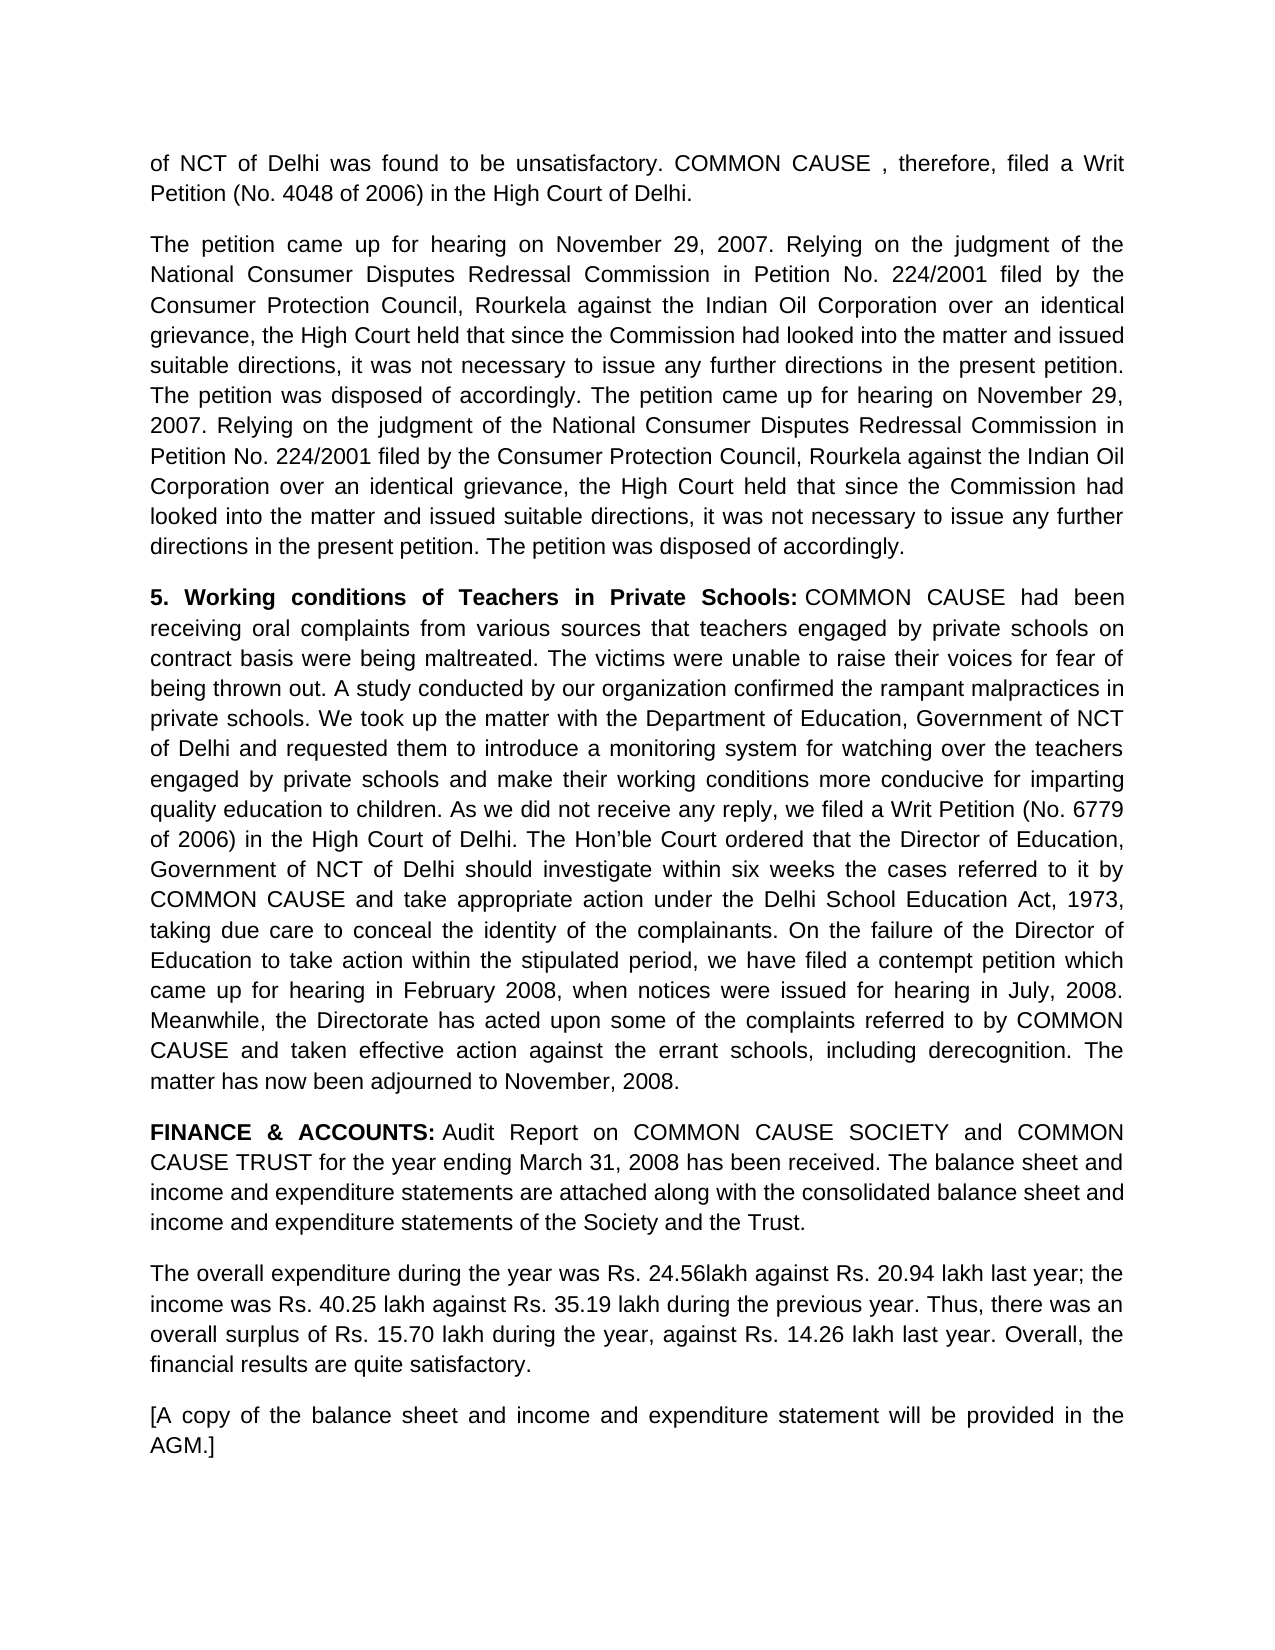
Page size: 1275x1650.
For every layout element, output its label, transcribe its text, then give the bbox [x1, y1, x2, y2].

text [150, 150, 1125, 207]
text The petition came up for hearing on November 29, 2007. Relying on the judgment of the National Consumer Disputes Redressal Commission in Petition No. 224/2001 filed by the Consumer Protection Council, Rourkela against the Indian Oil Corporation over an identical grievance, the High Court held that since the Commission had looked into the matter and issued suitable directions, it was not necessary to issue any further directions in the present petition. The petition was disposed of accordingly. The petition came up for hearing on November 29, 2007. Relying on the judgment of the National Consumer Disputes Redressal Commission in Petition No. 224/2001 filed by the Consumer Protection Council, Rourkela against the Indian Oil Corporation over an identical grievance, the High Court held that since the Commission had looked into the matter and issued suitable directions, it was not necessary to issue any further directions in the present petition. The petition was disposed of accordingly. [150, 231, 1125, 560]
text [A copy of the balance sheet and income and expenditure statement will be provided in the AGM.] [150, 1402, 1125, 1459]
text FINANCE & ACCOUNTS: Audit Report on COMMON CAUSE SOCIETY and COMMON CAUSE TRUST for the year ending March 31, 2008 has been received. The balance sheet and income and expenditure statements are attached along with the consolidated balance sheet and income and expenditure statements of the Society and the Trust. [150, 1119, 1125, 1236]
text 5. Working conditions of Teachers in Private Schools: COMMON CAUSE had been receiving oral complaints from various sources that teachers engaged by private schools on contract basis were being maltreated. The victims were unable to raise their voices for fear of being thrown out. A study conducted by our organization confirmed the rampant malpractices in private schools. We took up the matter with the Department of Education, Government of NCT of Delhi and requested them to introduce a monitoring system for watching over the teachers engaged by private schools and make their working conditions more conducive for imparting quality education to children. As we did not receive any reply, we filed a Writ Petition (No. 6779 of 2006) in the High Court of Delhi. The Hon’ble Court ordered that the Director of Education, Government of NCT of Delhi should investigate within six weeks the cases referred to it by COMMON CAUSE and take appropriate action under the Delhi School Education Act, 1973, taking due care to conceal the identity of the complainants. On the failure of the Director of Education to take action within the stipulated period, we have filed a contempt petition which came up for hearing in February 2008, when notices were issued for hearing in July, 2008. Meanwhile, the Directorate has acted upon some of the complaints referred to by COMMON CAUSE and taken effective action against the errant schools, including derecognition. The matter has now been adjourned to November, 2008. [150, 584, 1125, 1094]
text The overall expenditure during the year was Rs. 24.56lakh against Rs. 20.94 lakh last year; the income was Rs. 40.25 lakh against Rs. 35.19 lakh during the previous year. Thus, there was an overall surplus of Rs. 15.70 lakh during the year, against Rs. 14.26 lakh last year. Overall, the financial results are quite satisfactory. [150, 1260, 1125, 1377]
